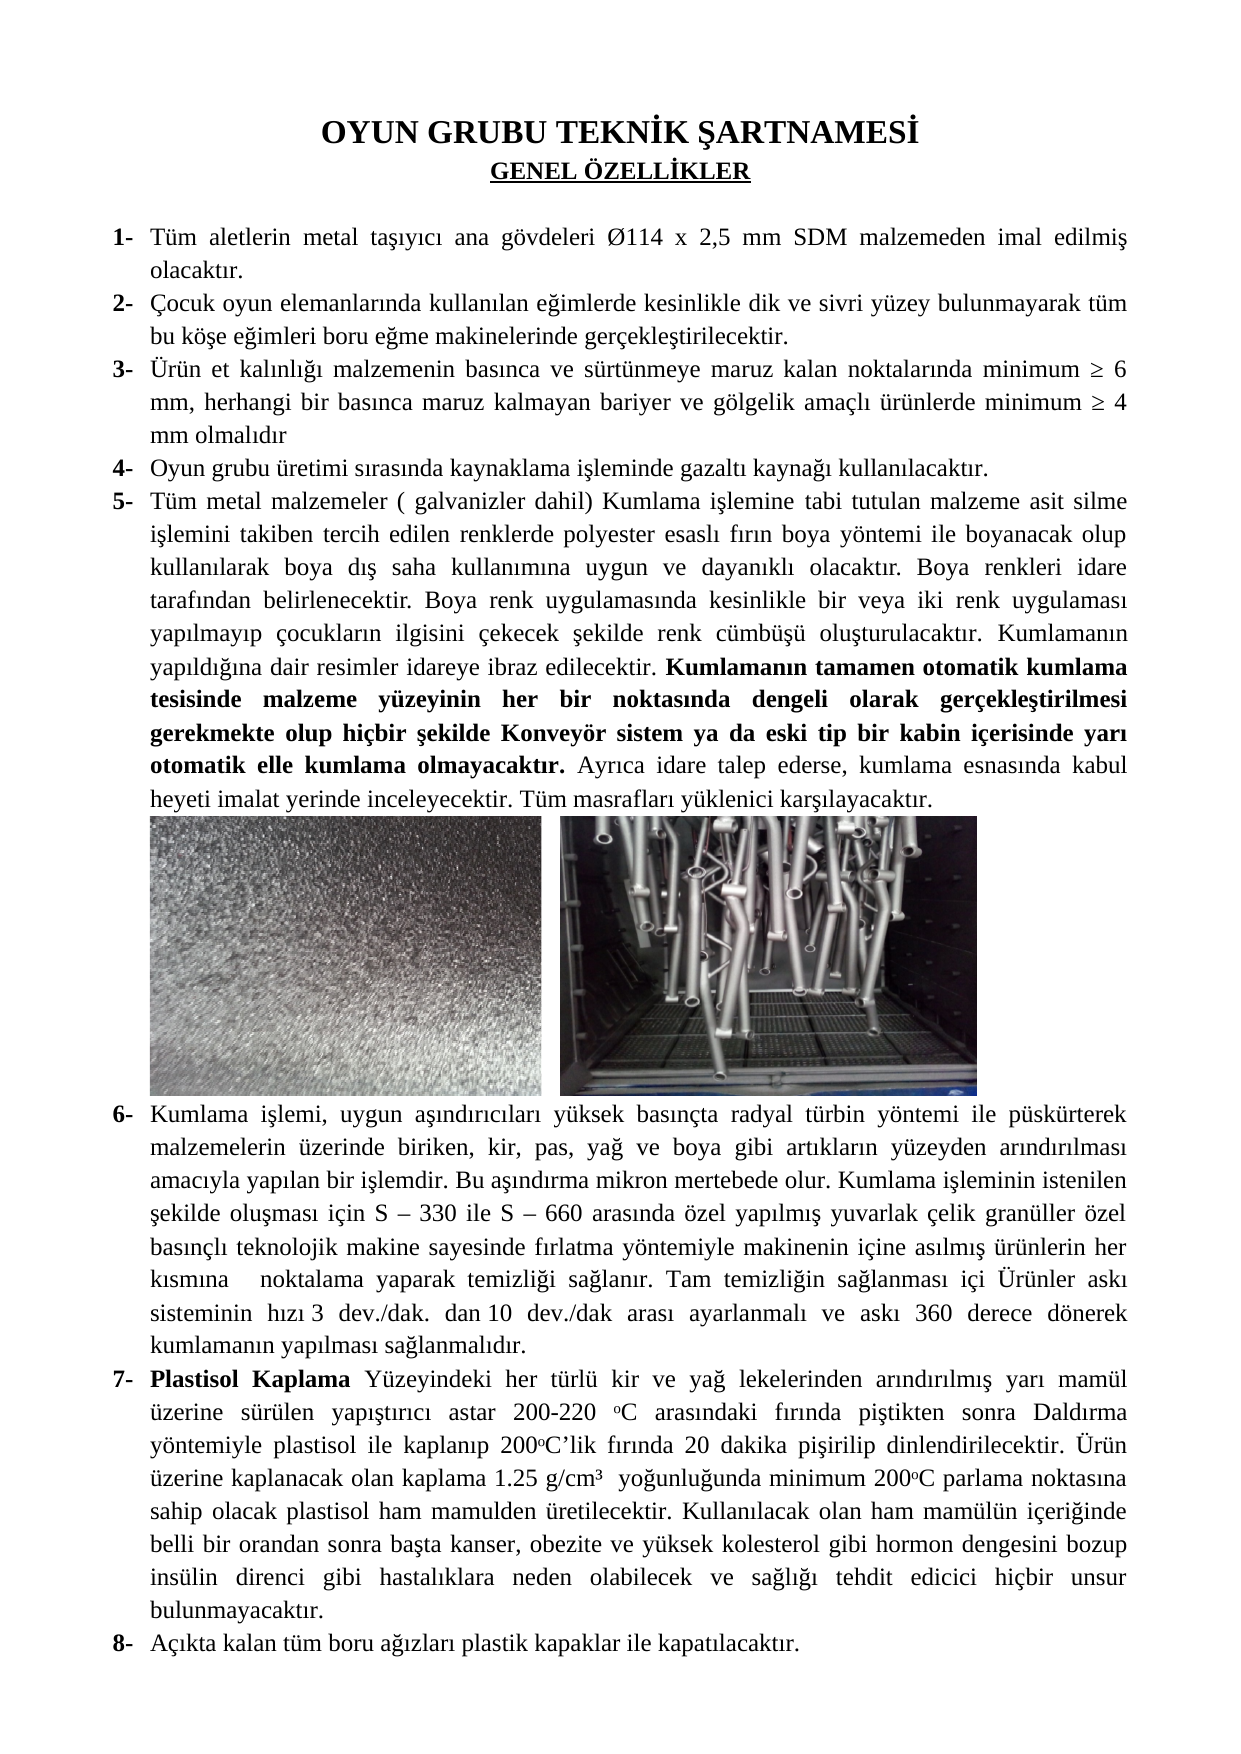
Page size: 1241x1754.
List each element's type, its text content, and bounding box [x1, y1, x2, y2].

text GENEL ÖZELLİKLER [112, 156, 1128, 185]
list Oyun grubu üretimi sırasında kaynaklama işleminde gazaltı kaynağı kullanılacaktır. [112, 453, 1128, 482]
list Ürün et kalınlığı malzemenin basınca ve sürtünmeye maruz kalan noktalarında minimum ≥ 6 mm, herhangi bir basınca maruz kalmayan bariyer ve gölgelik amaçlı ürünlerde minimum ≥ 4 mm olmalıdır [112, 354, 1128, 449]
list Tüm aletlerin metal taşıyıcı ana gövdeleri Ø114 x 2,5 mm SDM malzemeden imal edilmiş olacaktır. [112, 222, 1128, 284]
picture [149, 816, 542, 1096]
list Kumlama işlemi, uygun aşındırıcıları yüksek basınçta radyal türbin yöntemi ile püskürterek malzemelerin üzerinde biriken, kir, pas, yağ ve boya gibi artıkların yüzeyden arındırılması amacıyla yapılan bir işlemdir. Bu aşındırma mikron mertebede olur. Kumlama işleminin istenilen şekilde oluşması için S – 330 ile S – 660 arasında özel yapılmış yuvarlak çelik granüller özel basınçlı teknolojik makine sayesinde fırlatma yöntemiyle makinenin içine asılmış ürünlerin her kısmına noktalama yaparak temizliği sağlanır. Tam temizliğin sağlanması içi Ürünler askı sisteminin hızı 3 dev./dak. dan 10 dev./dak arası ayarlanmalı ve askı 360 derece dönerek kumlamanın yapılması sağlanmalıdır. [112, 1099, 1128, 1359]
list Plastisol Kaplama Yüzeyindeki her türlü kir ve yağ lekelerinden arındırılmış yarı mamül üzerine sürülen yapıştırıcı astar 200-220 ᵒC arasındaki fırında piştikten sonra Daldırma yöntemiyle plastisol ile kaplanıp 200ᵒC’lik fırında 20 dakika pişirilip dinlendirilecektir. Ürün üzerine kaplanacak olan kaplama 1.25 g/cm³ yoğunluğunda minimum 200ᵒC parlama noktasına sahip olacak plastisol ham mamulden üretilecektir. Kullanılacak olan ham mamülün içeriğinde belli bir orandan sonra başta kanser, obezite ve yüksek kolesterol gibi hormon dengesini bozup insülin direnci gibi hastalıklara neden olabilecek ve sağlığı tehdit edicici hiçbir unsur bulunmayacaktır. [112, 1364, 1128, 1623]
picture [560, 816, 977, 1096]
list Çocuk oyun elemanlarında kullanılan eğimlerde kesinlikle dik ve sivri yüzey bulunmayarak tüm bu köşe eğimleri boru eğme makinelerinde gerçekleştirilecektir. [112, 288, 1128, 350]
text OYUN GRUBU TEKNİK ŞARTNAMESİ [112, 112, 1128, 151]
list Açıkta kalan tüm boru ağızları plastik kapaklar ile kapatılacaktır. [112, 1628, 1128, 1657]
list Tüm metal malzemeler ( galvanizler dahil) Kumlama işlemine tabi tutulan malzeme asit silme işlemini takiben tercih edilen renklerde polyester esaslı fırın boya yöntemi ile boyanacak olup kullanılarak boya dış saha kullanımına uygun ve dayanıklı olacaktır. Boya renkleri idare tarafından belirlenecektir. Boya renk uygulamasında kesinlikle bir veya iki renk uygulaması yapılmayıp çocukların ilgisini çekecek şekilde renk cümbüşü oluşturulacaktır. Kumlamanın yapıldığına dair resimler idareye ibraz edilecektir. Kumlamanın tamamen otomatik kumlama tesisinde malzeme yüzeyinin her bir noktasında dengeli olarak gerçekleştirilmesi gerekmekte olup hiçbir şekilde Konveyör sistem ya da eski tip bir kabin içerisinde yarı otomatik elle kumlama olmayacaktır. Ayrıca idare talep ederse, kumlama esnasında kabul heyeti imalat yerinde inceleyecektir. Tüm masrafları yüklenici karşılayacaktır. [112, 486, 1128, 812]
